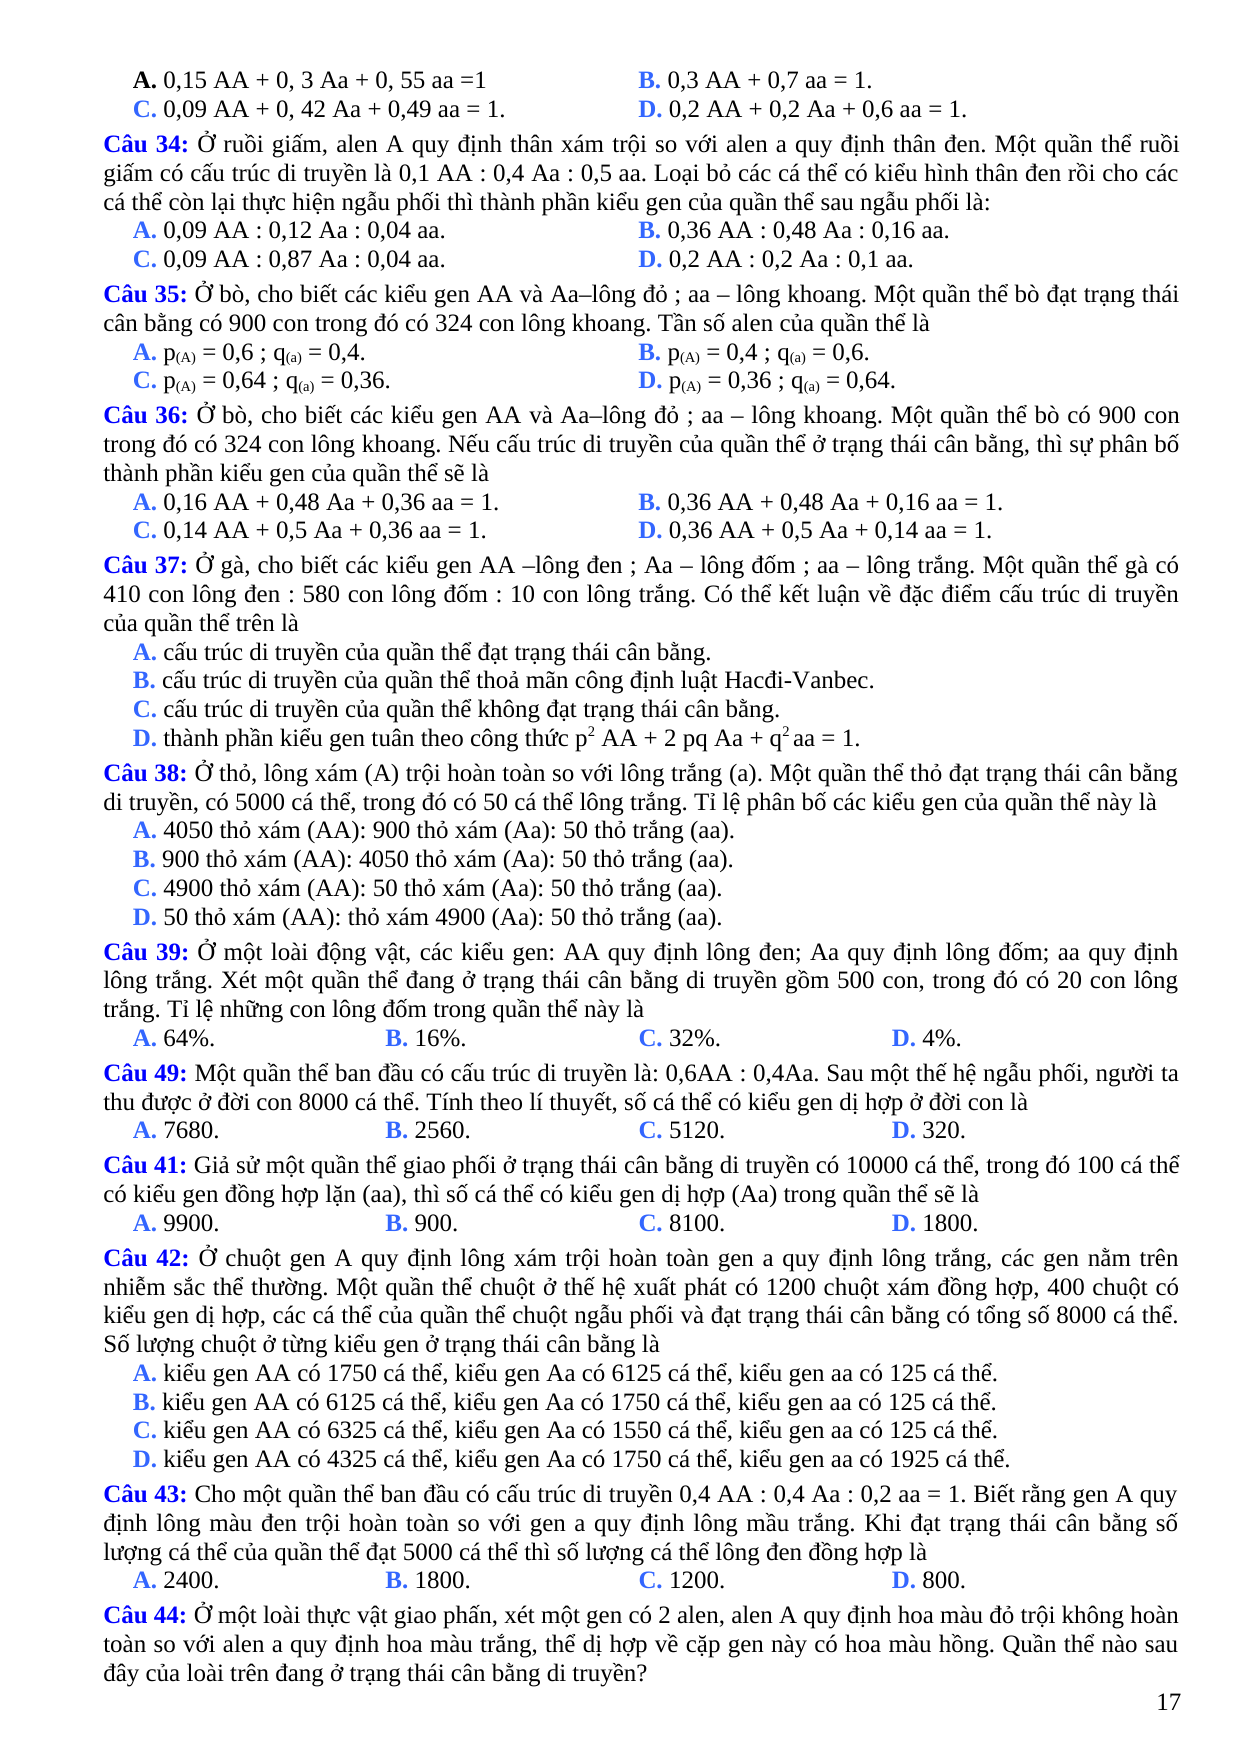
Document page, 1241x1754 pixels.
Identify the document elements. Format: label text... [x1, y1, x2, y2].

text D. 50 thỏ xám (AA): thỏ xám 4900 (Aa): 50 thỏ trắng (aa). [103, 902, 1181, 931]
text C. 4900 thỏ xám (AA): 50 thỏ xám (Aa): 50 thỏ trắng (aa). [103, 873, 1181, 902]
text B. 900 thỏ xám (AA): 4050 thỏ xám (Aa): 50 thỏ trắng (aa). [103, 844, 1181, 873]
text Câu 37: Ở gà, cho biết các kiểu gen AA –lông đen ; Aa – lông đốm ; aa – lông trắng. Một quần thể gà có 410 con lông đen : 580 con lông đốm : 10 con lông trắng. Có thể kết luận về đặc điểm cấu trúc di truyền của quần thể trên là [103, 551, 1181, 637]
text B. cấu trúc di truyền của quần thể thoả mãn công định luật Hacđi-Vanbec. [103, 666, 1181, 694]
text Câu 35: Ở bò, cho biết các kiểu gen AA và Aa–lông đỏ ; aa – lông khoang. Một quần thể bò đạt trạng thái cân bằng có 900 con trong đó có 324 con lông khoang. Tần số alen của quần thể là [103, 279, 1181, 337]
text Câu 41: Giả sử một quần thể giao phối ở trạng thái cân bằng di truyền có 10000 cá thể, trong đó 100 cá thể có kiểu gen đồng hợp lặn (aa), thì số cá thể có kiểu gen dị hợp (Aa) trong quần thể sẽ là [103, 1151, 1181, 1208]
text C. 0,09 AA : 0,87 Aa : 0,04 aa. D. 0,2 AA : 0,2 Aa : 0,1 aa. [103, 244, 1181, 273]
text B. kiểu gen AA có 6125 cá thể, kiểu gen Aa có 1750 cá thể, kiểu gen aa có 125 cá thể. [103, 1387, 1181, 1416]
text Câu 42: Ở chuột gen A quy định lông xám trội hoàn toàn gen a quy định lông trắng, các gen nằm trên nhiễm sắc thể thường. Một quần thể chuột ở thế hệ xuất phát có 1200 chuột xám đồng hợp, 400 chuột có kiểu gen dị hợp, các cá thể của quần thể chuột ngẫu phối và đạt trạng thái cân bằng có tổng số 8000 cá thể. Số lượng chuột ở từng kiểu gen ở trạng thái cân bằng là [103, 1243, 1181, 1358]
text A. 0,16 AA + 0,48 Aa + 0,36 aa = 1. B. 0,36 AA + 0,48 Aa + 0,16 aa = 1. [103, 487, 1181, 516]
text A. 64%. B. 16%. C. 32%. D. 4%. [103, 1023, 1181, 1052]
text A. 0,09 AA : 0,12 Aa : 0,04 aa. B. 0,36 AA : 0,48 Aa : 0,16 aa. [103, 216, 1181, 244]
text C. cấu trúc di truyền của quần thể không đạt trạng thái cân bằng. [103, 694, 1181, 723]
text Câu 38: Ở thỏ, lông xám (A) trội hoàn toàn so với lông trắng (a). Một quần thể thỏ đạt trạng thái cân bằng di truyền, có 5000 cá thể, trong đó có 50 cá thể lông trắng. Tỉ lệ phân bố các kiểu gen của quần thể này là [103, 758, 1181, 816]
text C. p(A) = 0,64 ; q(a) = 0,36. D. p(A) = 0,36 ; q(a) = 0,64. [103, 366, 1181, 394]
text Câu 39: Ở một loài động vật, các kiểu gen: AA quy định lông đen; Aa quy định lông đốm; aa quy định lông trắng. Xét một quần thể đang ở trạng thái cân bằng di truyền gồm 500 con, trong đó có 20 con lông trắng. Tỉ lệ những con lông đốm trong quần thể này là [103, 937, 1181, 1023]
text A. p(A) = 0,6 ; q(a) = 0,4. B. p(A) = 0,4 ; q(a) = 0,6. [103, 337, 1181, 366]
text C. kiểu gen AA có 6325 cá thể, kiểu gen Aa có 1550 cá thể, kiểu gen aa có 125 cá thể. [103, 1416, 1181, 1444]
text C. 0,09 AA + 0, 42 Aa + 0,49 aa = 1. D. 0,2 AA + 0,2 Aa + 0,6 aa = 1. [103, 94, 1181, 123]
text D. thành phần kiểu gen tuân theo công thức p2 AA + 2 pq Aa + q2 aa = 1. [103, 723, 1181, 752]
text Câu 36: Ở bò, cho biết các kiểu gen AA và Aa–lông đỏ ; aa – lông khoang. Một quần thể bò có 900 con trong đó có 324 con lông khoang. Nếu cấu trúc di truyền của quần thể ở trạng thái cân bằng, thì sự phân bố thành phần kiểu gen của quần thể sẽ là [103, 401, 1181, 487]
text Câu 49: Một quần thể ban đầu có cấu trúc di truyền là: 0,6AA : 0,4Aa. Sau một thế hệ ngẫu phối, người ta thu được ở đời con 8000 cá thể. Tính theo lí thuyết, số cá thể có kiểu gen dị hợp ở đời con là [103, 1058, 1181, 1116]
text A. 9900. B. 900. C. 8100. D. 1800. [103, 1208, 1181, 1237]
text A. kiểu gen AA có 1750 cá thể, kiểu gen Aa có 6125 cá thể, kiểu gen aa có 125 cá thể. [103, 1358, 1181, 1387]
text C. 0,14 AA + 0,5 Aa + 0,36 aa = 1. D. 0,36 AA + 0,5 Aa + 0,14 aa = 1. [103, 516, 1181, 544]
text A. 7680. B. 2560. C. 5120. D. 320. [103, 1116, 1181, 1144]
text A. 4050 thỏ xám (AA): 900 thỏ xám (Aa): 50 thỏ trắng (aa). [103, 816, 1181, 844]
text D. kiểu gen AA có 4325 cá thể, kiểu gen Aa có 1750 cá thể, kiểu gen aa có 1925 cá thể. [103, 1444, 1181, 1473]
text Câu 44: Ở một loài thực vật giao phấn, xét một gen có 2 alen, alen A quy định hoa màu đỏ trội không hoàn toàn so với alen a quy định hoa màu trắng, thể dị hợp về cặp gen này có hoa màu hồng. Quần thể nào sau đây của loài trên đang ở trạng thái cân bằng di truyền? [103, 1601, 1181, 1687]
text Câu 34: Ở ruồi giấm, alen A quy định thân xám trội so với alen a quy định thân đen. Một quần thể ruồi giấm có cấu trúc di truyền là 0,1 AA : 0,4 Aa : 0,5 aa. Loại bỏ các cá thể có kiểu hình thân đen rồi cho các cá thể còn lại thực hiện ngẫu phối thì thành phần kiểu gen của quần thể sau ngẫu phối là: [103, 129, 1181, 216]
text A. 0,15 AA + 0, 3 Aa + 0, 55 aa =1 B. 0,3 AA + 0,7 aa = 1. [103, 66, 1181, 94]
text A. 2400. B. 1800. C. 1200. D. 800. [103, 1566, 1181, 1594]
text Câu 43: Cho một quần thể ban đầu có cấu trúc di truyền 0,4 AA : 0,4 Aa : 0,2 aa = 1. Biết rằng gen A quy định lông màu đen trội hoàn toàn so với gen a quy định lông mầu trắng. Khi đạt trạng thái cân bằng số lượng cá thể của quần thể đạt 5000 cá thể thì số lượng cá thể lông đen đồng hợp là [103, 1479, 1181, 1566]
text A. cấu trúc di truyền của quần thể đạt trạng thái cân bằng. [103, 637, 1181, 666]
